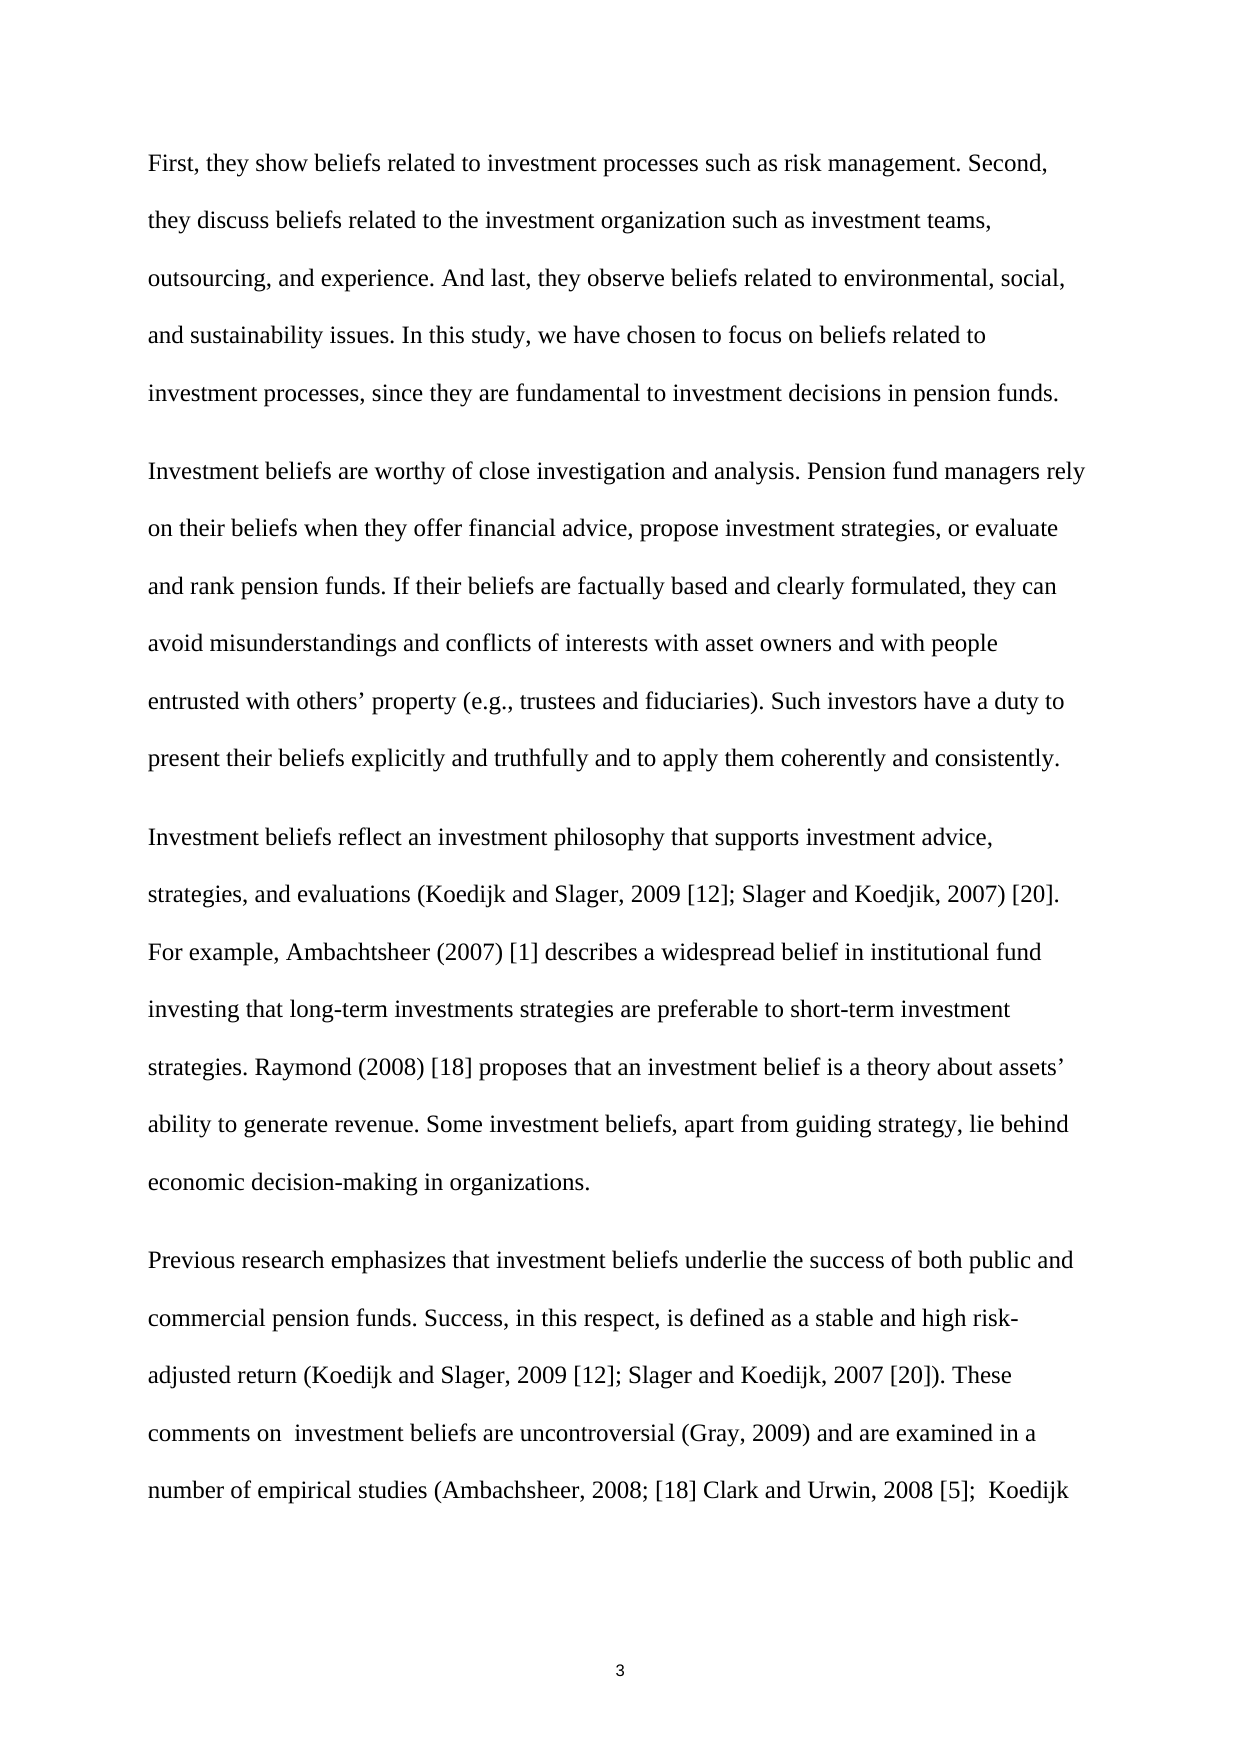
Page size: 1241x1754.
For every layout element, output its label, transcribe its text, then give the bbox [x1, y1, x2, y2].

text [148, 148, 1093, 406]
text Investment beliefs reflect an investment philosophy that supports investment advice, strategies, and evaluations (Koedijk and Slager, 2009 [12]; Slager and Koedjik, 2007) [20]. For example, Ambachtsheer (2007) [1] describes a widespread belief in institutional fund investing that long-term investments strategies are preferable to short-term investment strategies. Raymond (2008) [18] proposes that an investment belief is a theory about assets’ ability to generate revenue. Some investment beliefs, apart from guiding strategy, lie behind economic decision-making in organizations. [148, 822, 1093, 1196]
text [148, 1245, 1093, 1504]
text Investment beliefs are worthy of close investigation and analysis. Pension fund managers rely on their beliefs when they offer financial advice, propose investment strategies, or evaluate and rank pension funds. If their beliefs are factually based and clearly formulated, they can avoid misunderstandings and conflicts of interests with asset owners and with people entrusted with others’ property (e.g., trustees and fiduciaries). Such investors have a duty to present their beliefs explicitly and truthfully and to apply them coherently and consistently. [148, 456, 1093, 772]
